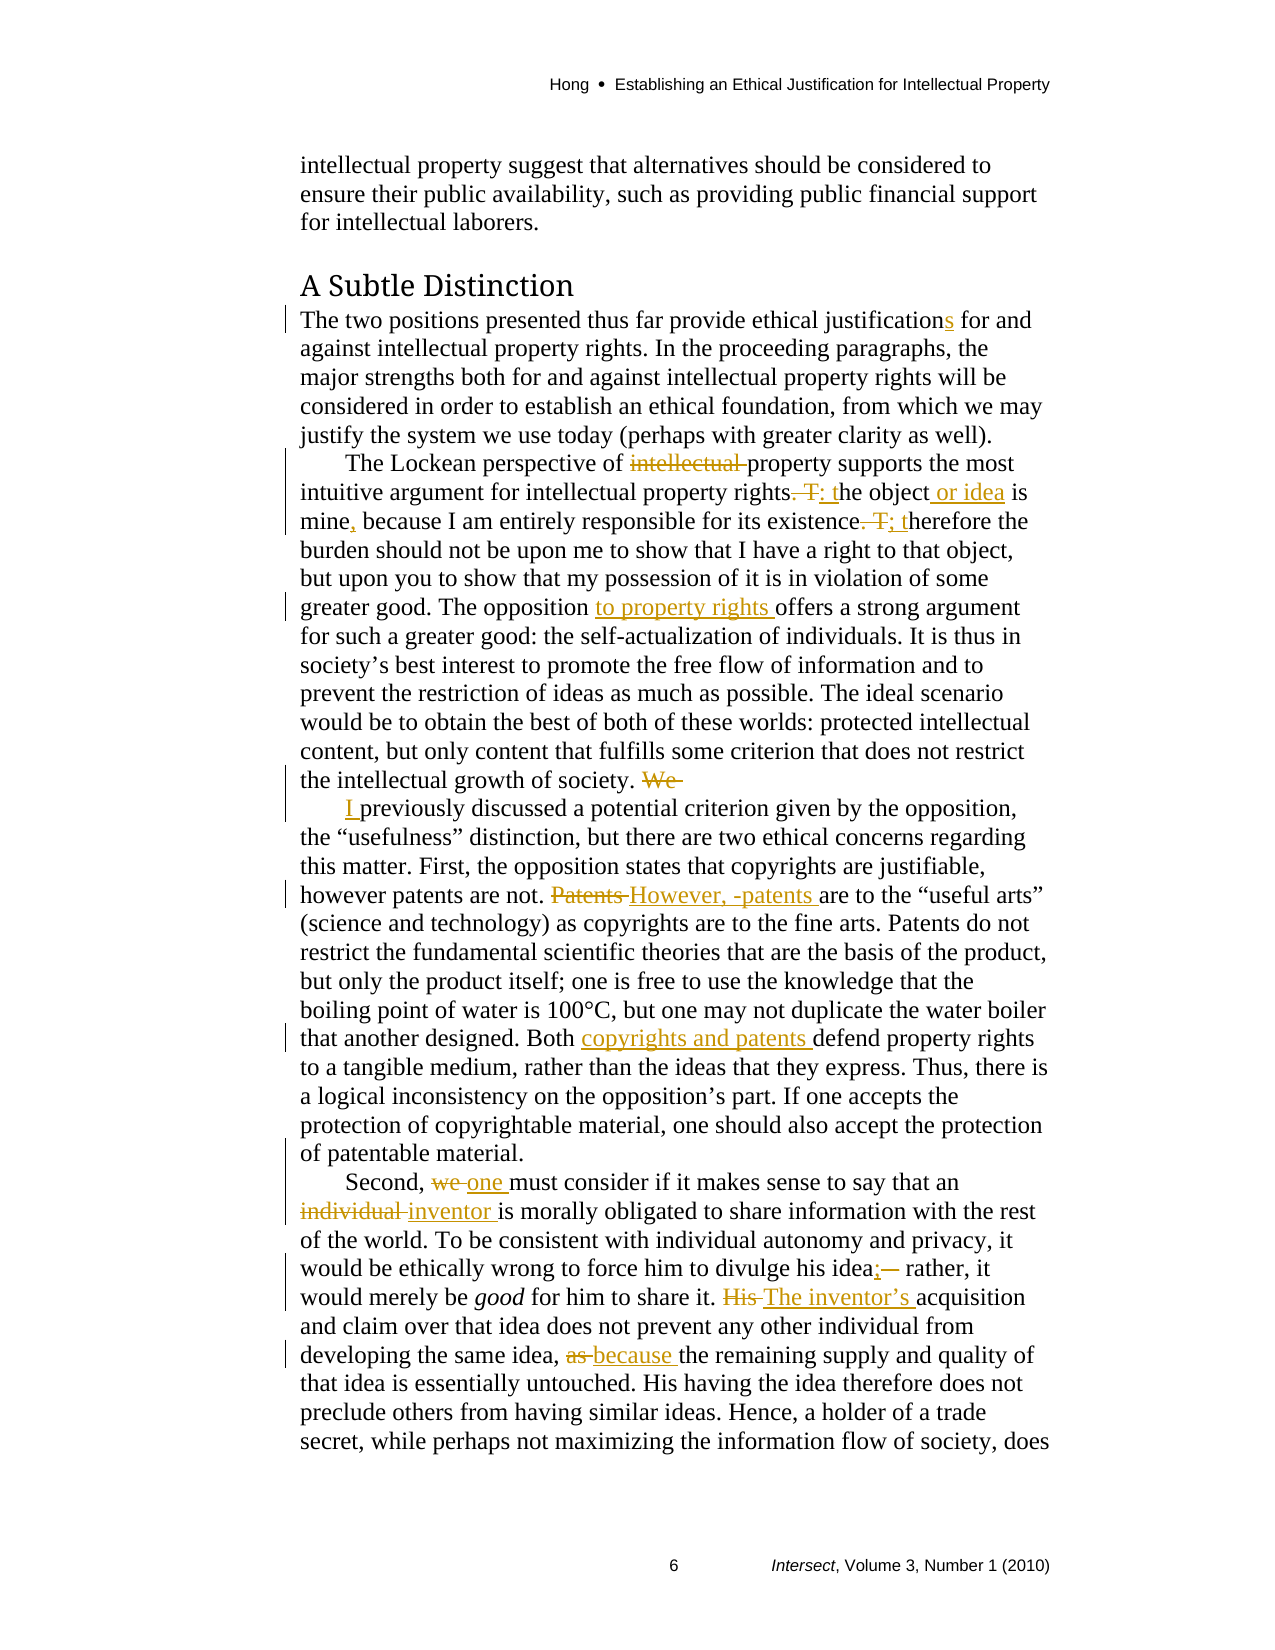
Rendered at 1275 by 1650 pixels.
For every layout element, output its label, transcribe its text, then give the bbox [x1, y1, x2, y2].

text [300, 150, 1050, 236]
text The two positions presented thus far provide ethical justification for and against intellectual property rights. In the proceeding paragraphs, the major strengths both for and against intellectual property rights will be considered in order to establish an ethical foundation, from which we may justify the system we use today (perhaps with greater clarity as well). [300, 305, 1050, 448]
text previously discussed a potential criterion given by the opposition, the “usefulness” distinction, but there are two ethical concerns regarding this matter. First, the opposition states that copyrights are justifiable, however patents are not. are to the “useful arts” (science and technology) as copyrights are to the fine arts. Patents do not restrict the fundamental scientific theories that are the basis of the product, but only the product itself; one is free to use the knowledge that the boiling point of water is 100°C, but one may not duplicate the water boiler that another designed. Both defend property rights to a tangible medium, rather than the ideas that they express. Thus, there is a logical inconsistency on the opposition’s part. If one accepts the protection of copyrightable material, one should also accept the protection of patentable material. [300, 793, 1050, 1167]
subtitle A Subtle Distinction [300, 265, 1050, 305]
text The Lockean perspective of property supports the most intuitive argument for intellectual property rightshe object is mine because I am entirely responsible for its existenceherefore the burden should not be upon me to show that I have a right to that object, but upon you to show that my possession of it is in violation of some greater good. The opposition offers a strong argument for such a greater good: the self-actualization of individuals. It is thus in society’s best interest to promote the free flow of information and to prevent the restriction of ideas as much as possible. The ideal scenario would be to obtain the best of both of these worlds: protected intellectual content, but only content that fulfills some criterion that does not restrict the intellectual growth of society. [300, 448, 1050, 793]
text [300, 1167, 1050, 1455]
